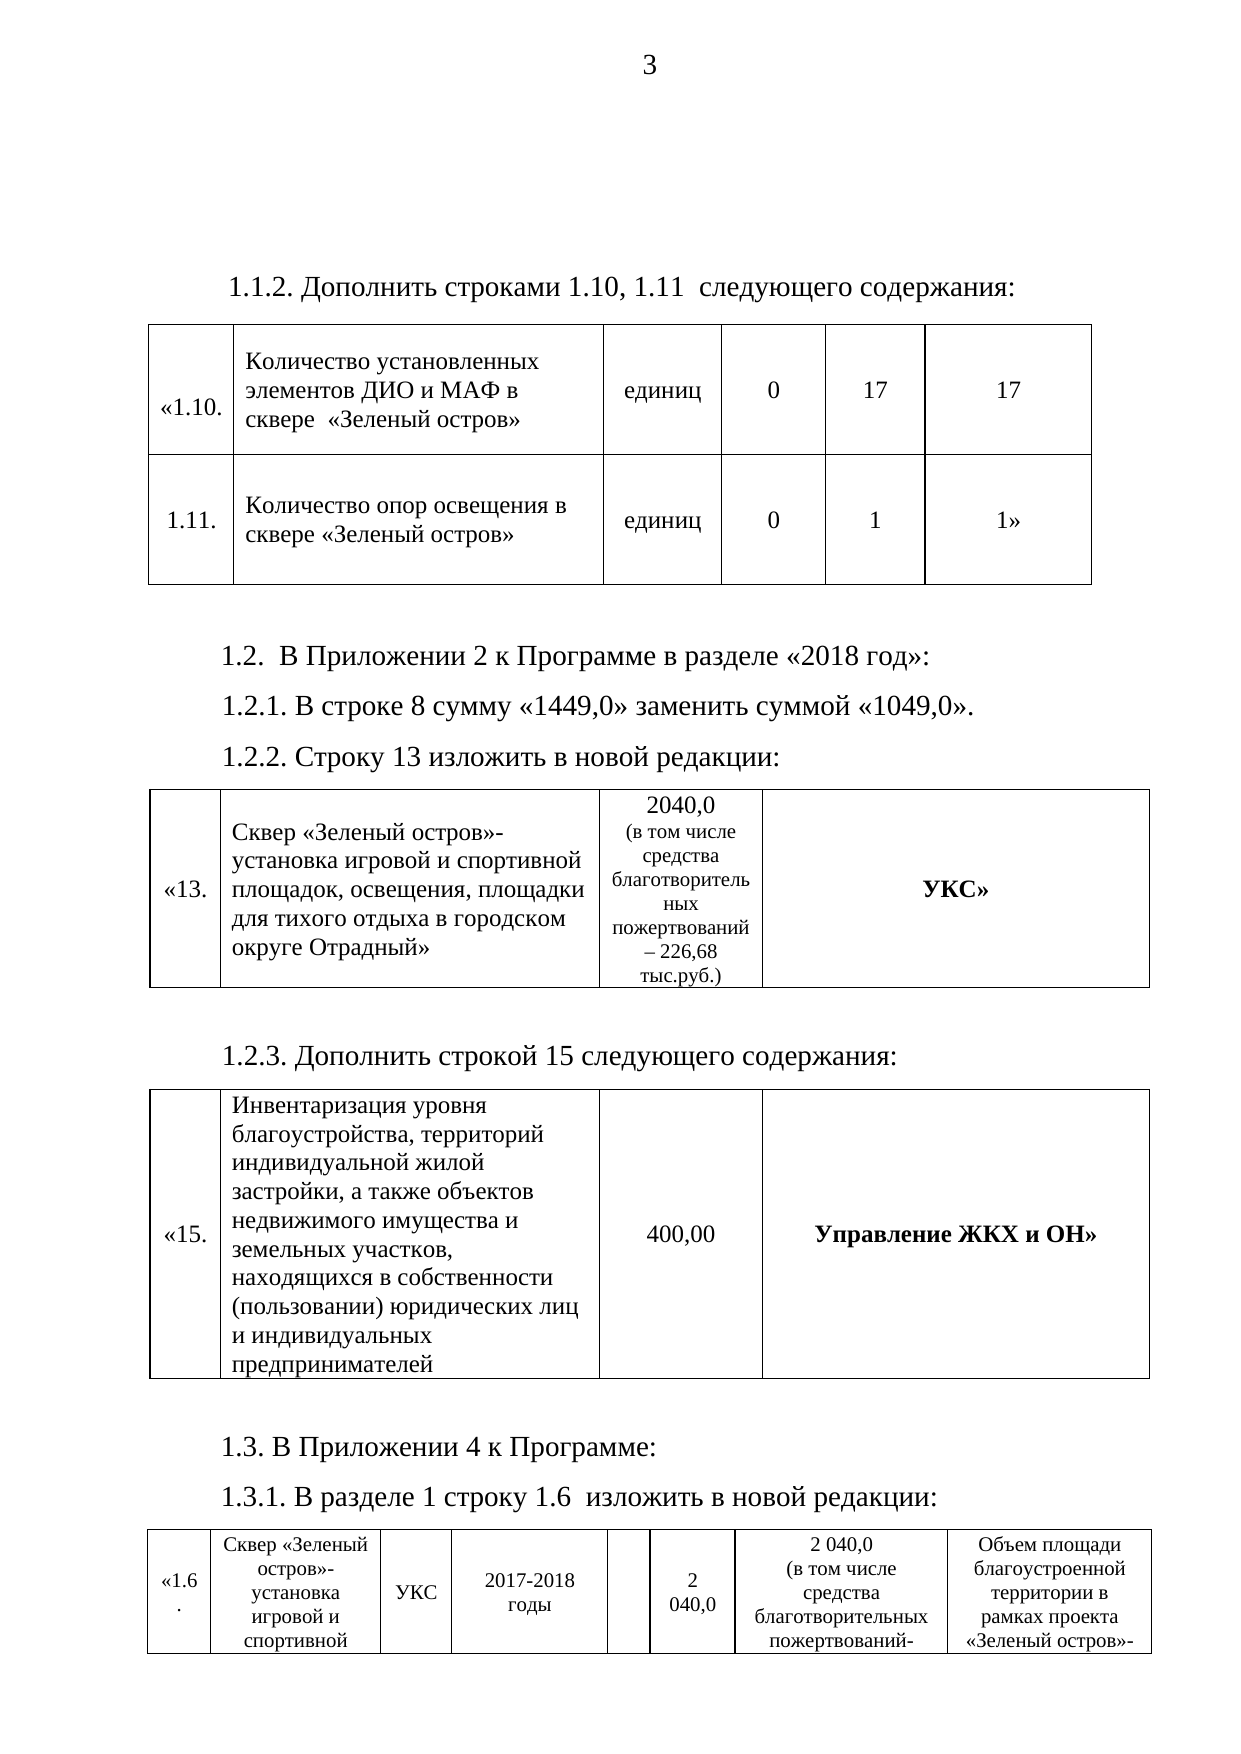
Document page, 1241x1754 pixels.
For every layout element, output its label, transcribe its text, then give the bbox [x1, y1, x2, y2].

table_cell Количество опор освещения в сквере «Зеленый остров» [234, 455, 603, 583]
table_header 17 [926, 325, 1091, 454]
table_cell 1.11. [149, 455, 233, 583]
table_header [608, 1530, 649, 1653]
table_header «1.6. [148, 1530, 210, 1653]
table_header 2 040,0 [651, 1530, 734, 1653]
table_header «13. [151, 790, 220, 987]
table_header единиц [604, 325, 721, 454]
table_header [211, 1530, 380, 1653]
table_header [736, 1530, 947, 1653]
table_header Инвентаризация уровня благоустройства, территорий индивидуальной жилой застройки, а также объектов недвижимого имущества и земельных участков, находящихся в собственности (пользовании) юридических лиц и индивидуальных предпринимателей [221, 1090, 599, 1377]
table_header «15. [151, 1090, 220, 1377]
table_header 2040,0 (в том числе средства благотворительных пожертвований – 226,68 тыс.руб.) [600, 790, 762, 987]
table_header 2017-2018 годы [452, 1530, 607, 1653]
table_header «1.10. [149, 325, 233, 454]
table_cell 1» [926, 455, 1091, 583]
text 1.2.2. Строку 13 изложить в новой редакции: [148, 739, 1152, 772]
table_cell 0 [722, 455, 825, 583]
table_header 0 [722, 325, 825, 454]
table_cell единиц [604, 455, 721, 583]
table_header 400,00 [600, 1090, 762, 1377]
table_header УКС [381, 1530, 451, 1653]
text 1.2. В Приложении 2 к Программе в разделе «2018 год»: [148, 638, 1152, 672]
table_header УКС» [763, 790, 1149, 987]
text 1.1.2. Дополнить строками 1.10, 1.11 следующего содержания: [148, 269, 1152, 303]
text 1.3.1. В разделе 1 строку 1.6 изложить в новой редакции: [148, 1479, 1152, 1513]
table_header Сквер «Зеленый остров»- установка игровой и спортивной площадок, освещения, площадки для тихого отдыха в городском округе Отрадный» [221, 790, 599, 987]
text 1.2.1. В строке 8 сумму «1449,0» заменить суммой «1049,0». [148, 688, 1152, 722]
text 1.2.3. Дополнить строкой 15 следующего содержания: [148, 1038, 1152, 1072]
text 1.3. В Приложении 4 к Программе: [148, 1429, 1152, 1462]
table_header Управление ЖКХ и ОН» [763, 1090, 1149, 1377]
table_header 17 [826, 325, 924, 454]
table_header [948, 1530, 1151, 1653]
table_cell 1 [826, 455, 924, 583]
table_header Количество установленных элементов ДИО и МАФ в сквере «Зеленый остров» [234, 325, 603, 454]
